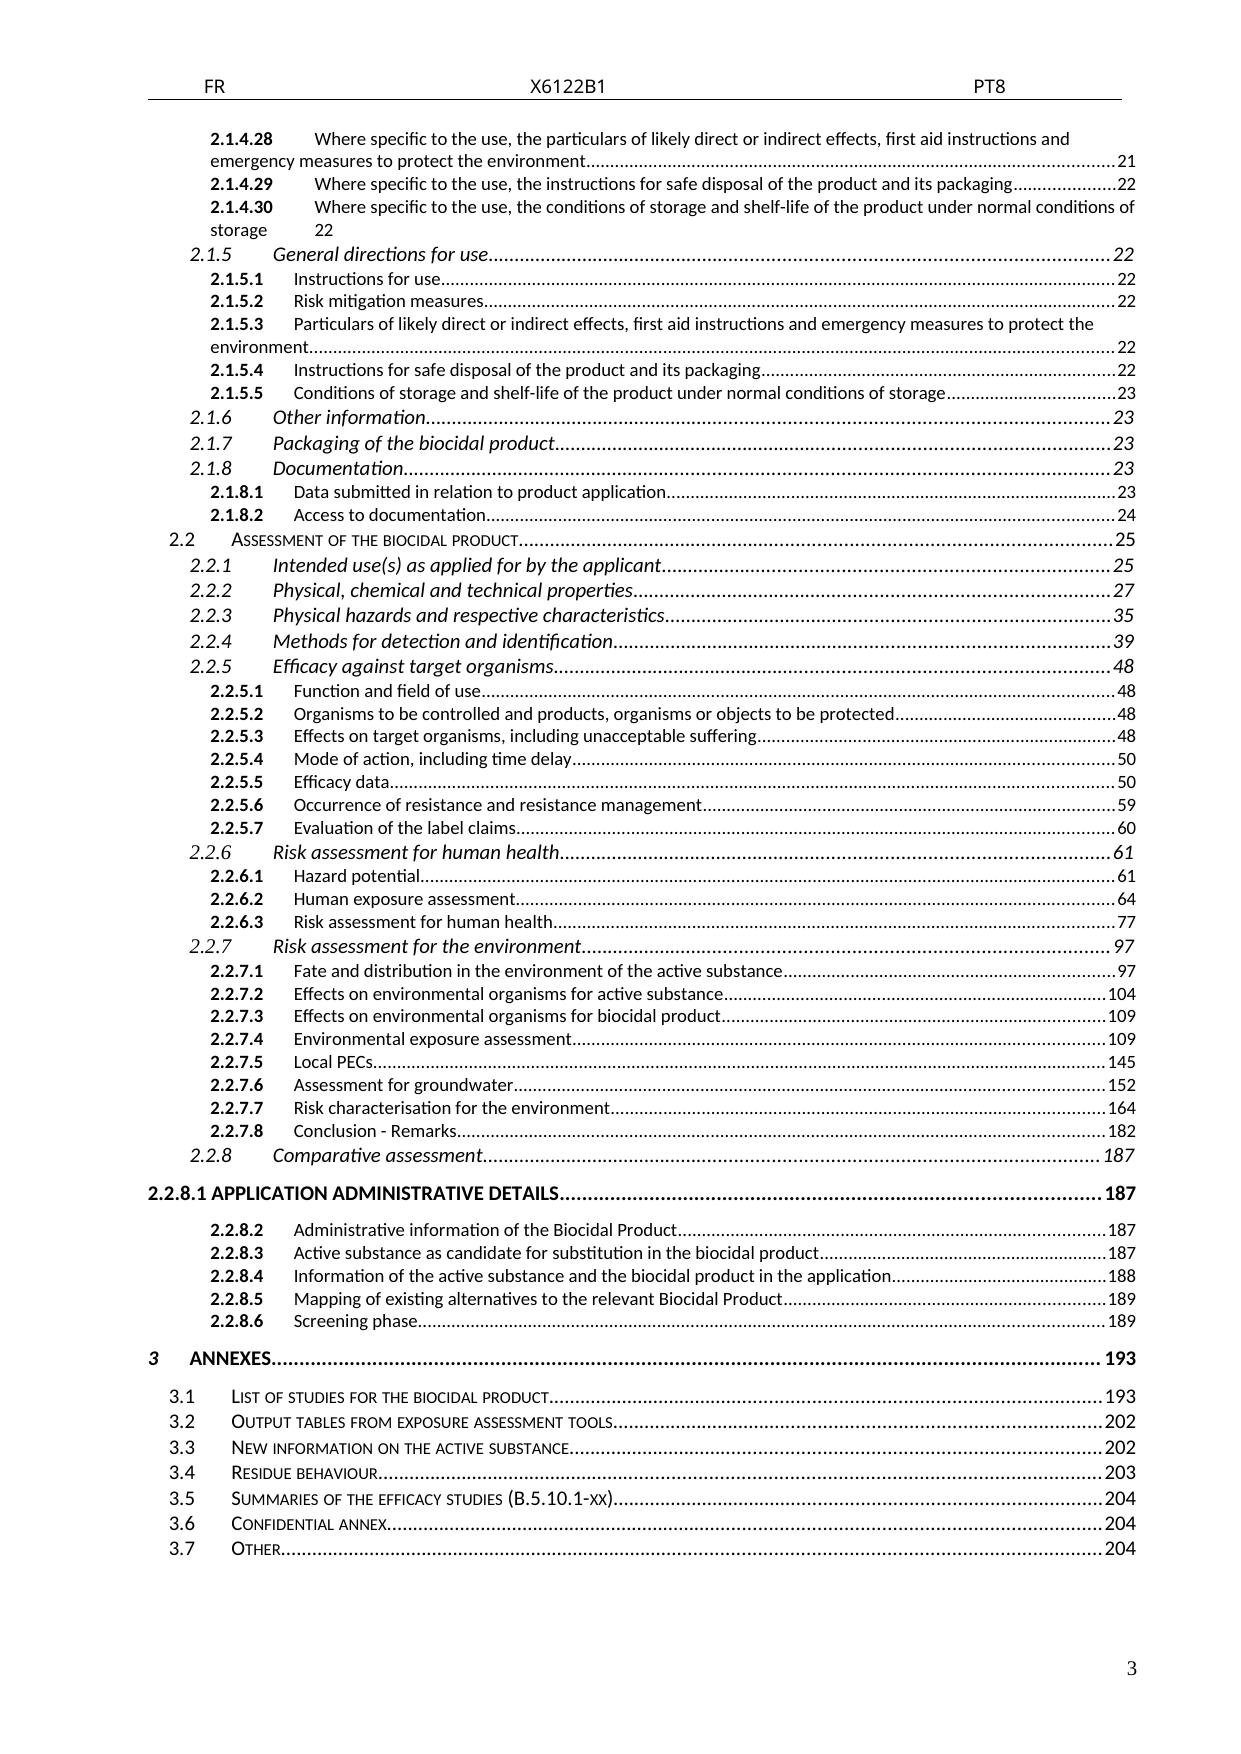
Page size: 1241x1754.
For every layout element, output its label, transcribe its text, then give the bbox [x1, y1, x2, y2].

text 2.2.7.8 Conclusion - Remarks 182 [210, 1119, 1137, 1142]
text 2.2.5.1 Function and field of use 48 [210, 679, 1137, 702]
text 2.2.7.4 Environmental exposure assessment 109 [210, 1028, 1137, 1051]
text 2.2.7.2 Effects on environmental organisms for active substance 104 [210, 982, 1137, 1005]
text 2.1.7 Packaging of the biocidal product 23 [189, 430, 1137, 455]
text 3 Annexes 193 [148, 1345, 1137, 1371]
text 2.2.8.1 Application administrative details 187 [148, 1180, 1137, 1206]
text 2.2.7.1 Fate and distribution in the environment of the active substance 97 [210, 959, 1137, 982]
text 2.2.8.5 Mapping of existing alternatives to the relevant Biocidal Product 189 [210, 1287, 1137, 1310]
text 2.2.2 Physical, chemical and technical properties 27 [189, 577, 1137, 603]
text 2.2.7.6 Assessment for groundwater 152 [210, 1073, 1137, 1096]
text 2.2.6.3 Risk assessment for human health 77 [210, 911, 1137, 933]
text 2.2.6.2 Human exposure assessment 64 [210, 888, 1137, 911]
text 2.1.4.30 Where specific to the use, the conditions of storage and shelf-life of the product under normal conditions of storage 22 [210, 196, 1137, 241]
text 2.2.7.7 Risk characterisation for the environment 164 [210, 1096, 1137, 1119]
text 2.1.8 Documentation 23 [189, 455, 1137, 481]
text 2.2.8.4 Information of the active substance and the biocidal product in the application 188 [210, 1264, 1137, 1287]
text 3.6 Confidential annex 204 [168, 1510, 1137, 1536]
text 2.1.6 Other information 23 [189, 404, 1137, 430]
text 2.2.5.7 Evaluation of the label claims 60 [210, 816, 1137, 839]
text 2.2.8.6 Screening phase 189 [210, 1310, 1137, 1333]
text 2.2.8 Comparative assessment 187 [189, 1142, 1137, 1168]
text 2.2.5.4 Mode of action, including time delay 50 [210, 748, 1137, 771]
text 2.2.8.3 Active substance as candidate for substitution in the biocidal product 187 [210, 1241, 1137, 1264]
text 2.2.5.6 Occurrence of resistance and resistance management 59 [210, 793, 1137, 816]
text 3.7 Other 204 [168, 1536, 1137, 1561]
text 2.2.4 Methods for detection and identification 39 [189, 628, 1137, 653]
text 2.1.4.29 Where specific to the use, the instructions for safe disposal of the product and its packaging 22 [210, 173, 1137, 196]
text 2.2 Assessment of the biocidal product 25 [168, 526, 1137, 552]
text 2.1.5.2 Risk mitigation measures 22 [210, 290, 1137, 313]
text 2.1.5.5 Conditions of storage and shelf-life of the product under normal conditions of storage 23 [210, 381, 1137, 404]
text 2.2.3 Physical hazards and respective characteristics 35 [189, 603, 1137, 628]
text 2.1.4.28 Where specific to the use, the particulars of likely direct or indirect effects, first aid instructions and emergency measures to protect the environment 21 [210, 127, 1137, 173]
text 2.1.8.2 Access to documentation 24 [210, 503, 1137, 526]
text 2.2.5.2 Organisms to be controlled and products, organisms or objects to be protected 48 [210, 702, 1137, 725]
text 2.2.7 Risk assessment for the environment 97 [189, 933, 1137, 959]
text 3.1 List of studies for the biocidal product 193 [168, 1383, 1137, 1408]
text 2.2.1 Intended use(s) as applied for by the applicant 25 [189, 552, 1137, 577]
text 2.2.5.3 Effects on target organisms, including unacceptable suffering 48 [210, 725, 1137, 748]
text 2.2.5 Efficacy against target organisms 48 [189, 653, 1137, 679]
text 3.5 Summaries of the efficacy studies (B.5.10.1-xx) 204 [168, 1485, 1137, 1510]
text 2.2.6.1 Hazard potential 61 [210, 865, 1137, 888]
text 3.3 New information on the active substance 202 [168, 1434, 1137, 1459]
text 3.2 Output tables from exposure assessment tools 202 [168, 1408, 1137, 1434]
text 2.2.8.2 Administrative information of the Biocidal Product 187 [210, 1218, 1137, 1241]
text 3.4 Residue behaviour 203 [168, 1459, 1137, 1485]
text 2.2.6 Risk assessment for human health 61 [189, 839, 1137, 865]
text 2.1.8.1 Data submitted in relation to product application 23 [210, 481, 1137, 503]
text 2.2.7.5 Local PECs 145 [210, 1051, 1137, 1073]
text 2.1.5.3 Particulars of likely direct or indirect effects, first aid instructions and emergency measures to protect the environment 22 [210, 313, 1137, 358]
text 2.1.5.4 Instructions for safe disposal of the product and its packaging 22 [210, 358, 1137, 381]
text 2.2.7.3 Effects on environmental organisms for biocidal product 109 [210, 1005, 1137, 1028]
text 2.1.5.1 Instructions for use 22 [210, 267, 1137, 290]
text 2.1.5 General directions for use 22 [189, 241, 1137, 267]
text 2.2.5.5 Efficacy data 50 [210, 771, 1137, 793]
